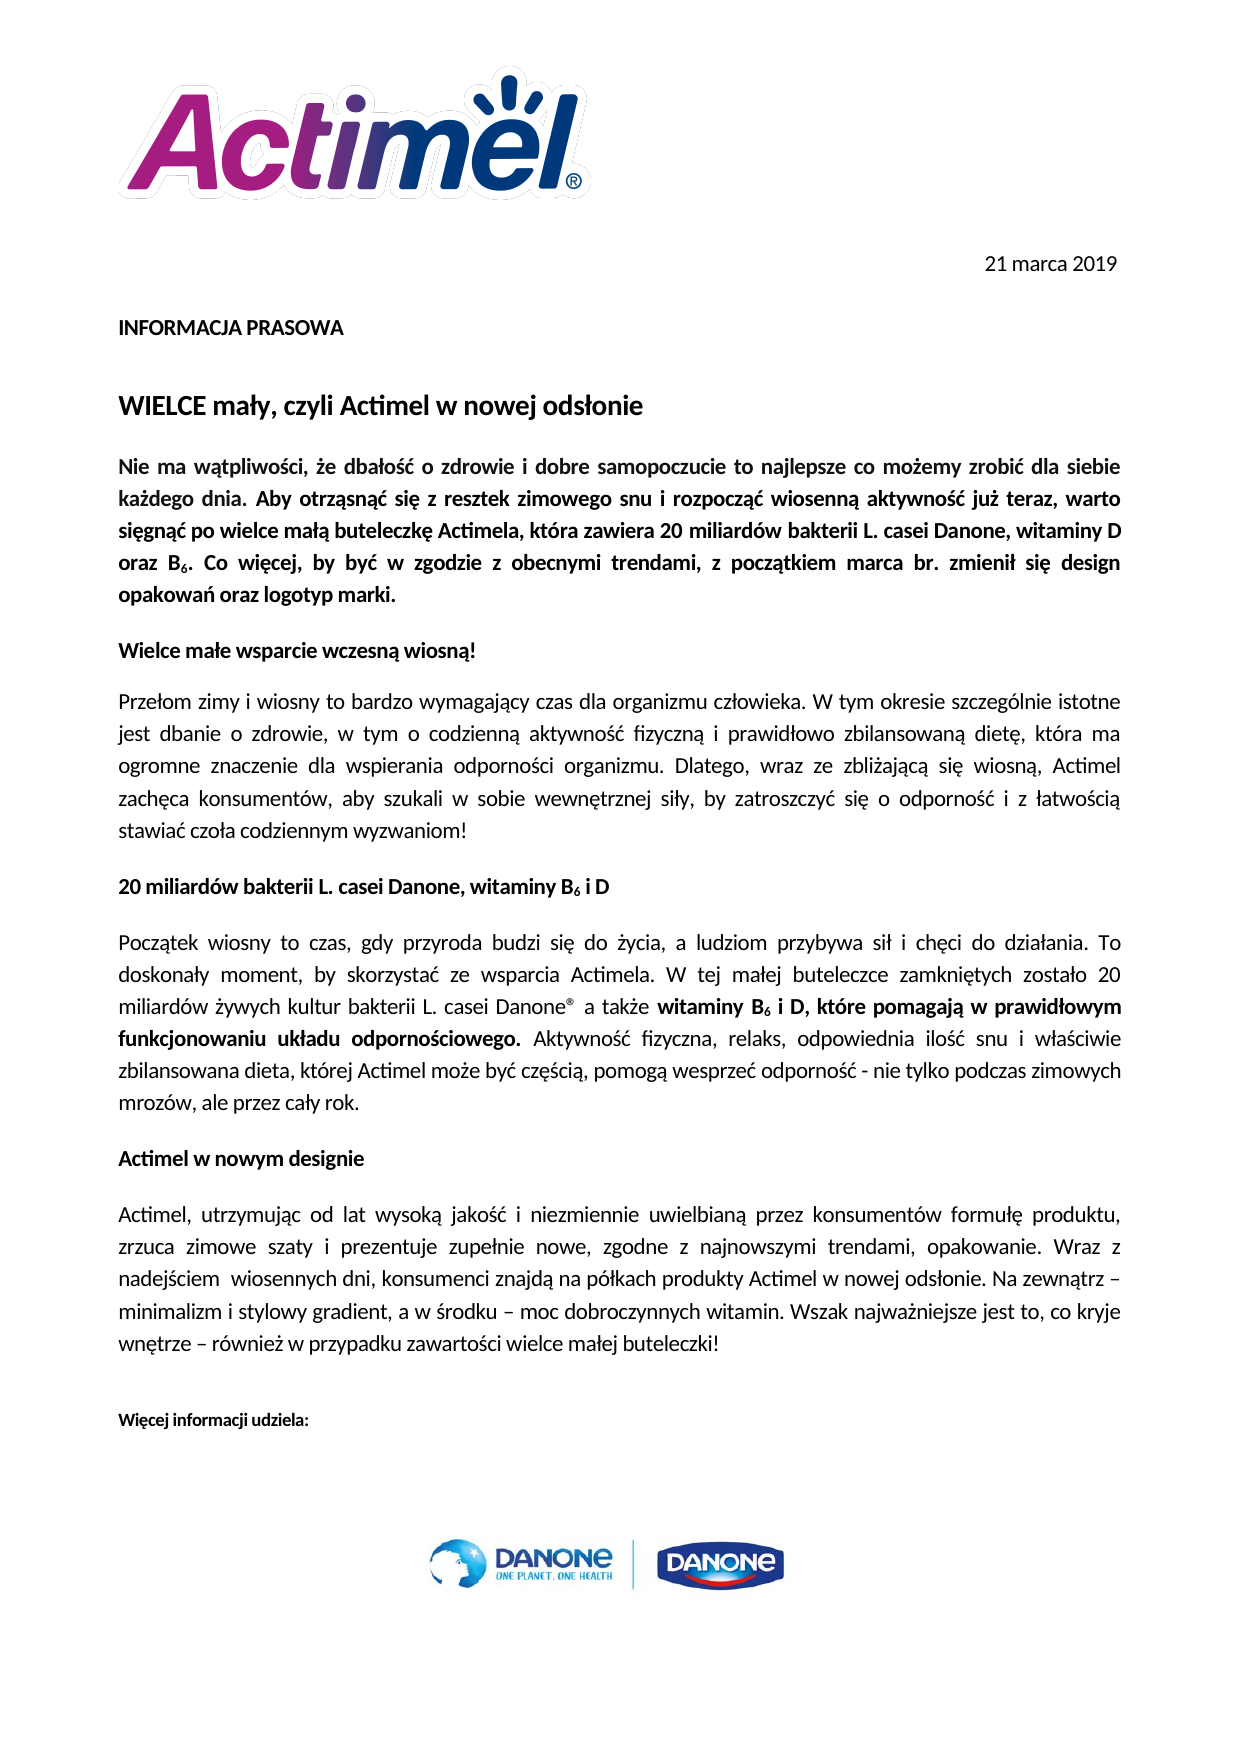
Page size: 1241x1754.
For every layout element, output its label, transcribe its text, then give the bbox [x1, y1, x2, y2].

picture [118, 66, 591, 200]
picture [414, 1524, 821, 1606]
text Actimel w nowym designie [118, 1144, 1122, 1172]
text Więcej informacji udziela: [118, 1385, 1122, 1459]
text 21 marca 2019 INFORMACJA PRASOWA WIELCE mały, czyli Actimel w nowej odsłonie [118, 249, 1122, 423]
text Actimel, utrzymując od lat wysoką jakość i niezmiennie uwielbianą przez konsumentów formułę produktu, zrzuca zimowe szaty i prezentuje zupełnie nowe, zgodne z najnowszymi trendami, opakowanie. Wraz z nadejściem wiosennych dni, konsumenci znajdą na półkach produkty Actimel w nowej odsłonie. Na zewnątrz – minimalizm i stylowy gradient, a w środku – moc dobroczynnych witamin. Wszak najważniejsze jest to, co kryje wnętrze – również w przypadku zawartości wielce małej buteleczki! [118, 1200, 1122, 1357]
text Początek wiosny to czas, gdy przyroda budzi się do życia, a ludziom przybywa sił i chęci do działania. To doskonały moment, by skorzystać ze wsparcia Actimela. W tej małej buteleczce zamkniętych zostało 20 miliardów żywych kultur bakterii L. casei Danone® a także witaminy B6 i D, które pomagają w prawidłowym funkcjonowaniu układu odpornościowego. Aktywność fizyczna, relaks, odpowiednia ilość snu i właściwie zbilansowana dieta, której Actimel może być częścią, pomogą wesprzeć odporność - nie tylko podczas zimowych mrozów, ale przez cały rok. [118, 928, 1122, 1117]
text 20 miliardów bakterii L. casei Danone, witaminy B6 i D [118, 872, 1122, 900]
text Nie ma wątpliwości, że dbałość o zdrowie i dobre samopoczucie to najlepsze co możemy zrobić dla siebie każdego dnia. Aby otrząsnąć się z resztek zimowego snu i rozpocząć wiosenną aktywność już teraz, warto sięgnąć po wielce małą buteleczkę Actimela, która zawiera 20 miliardów bakterii L. casei Danone, witaminy D oraz B6. Co więcej, by być w zgodzie z obecnymi trendami, z początkiem marca br. zmienił się design opakowań oraz logotyp marki. [118, 480, 1122, 609]
text Przełom zimy i wiosny to bardzo wymagający czas dla organizmu człowieka. W tym okresie szczególnie istotne jest dbanie o zdrowie, w tym o codzienną aktywność fizyczną i prawidłowo zbilansowaną dietę, która ma ogromne znaczenie dla wspierania odporności organizmu. Dlatego, wraz ze zbliżającą się wiosną, Actimel zachęca konsumentów, aby szukali w sobie wewnętrznej siły, by zatroszczyć się o odporność i z łatwością stawiać czoła codziennym wyzwaniom! [118, 687, 1122, 844]
text Wielce małe wsparcie wczesną wiosną! [118, 636, 1122, 663]
